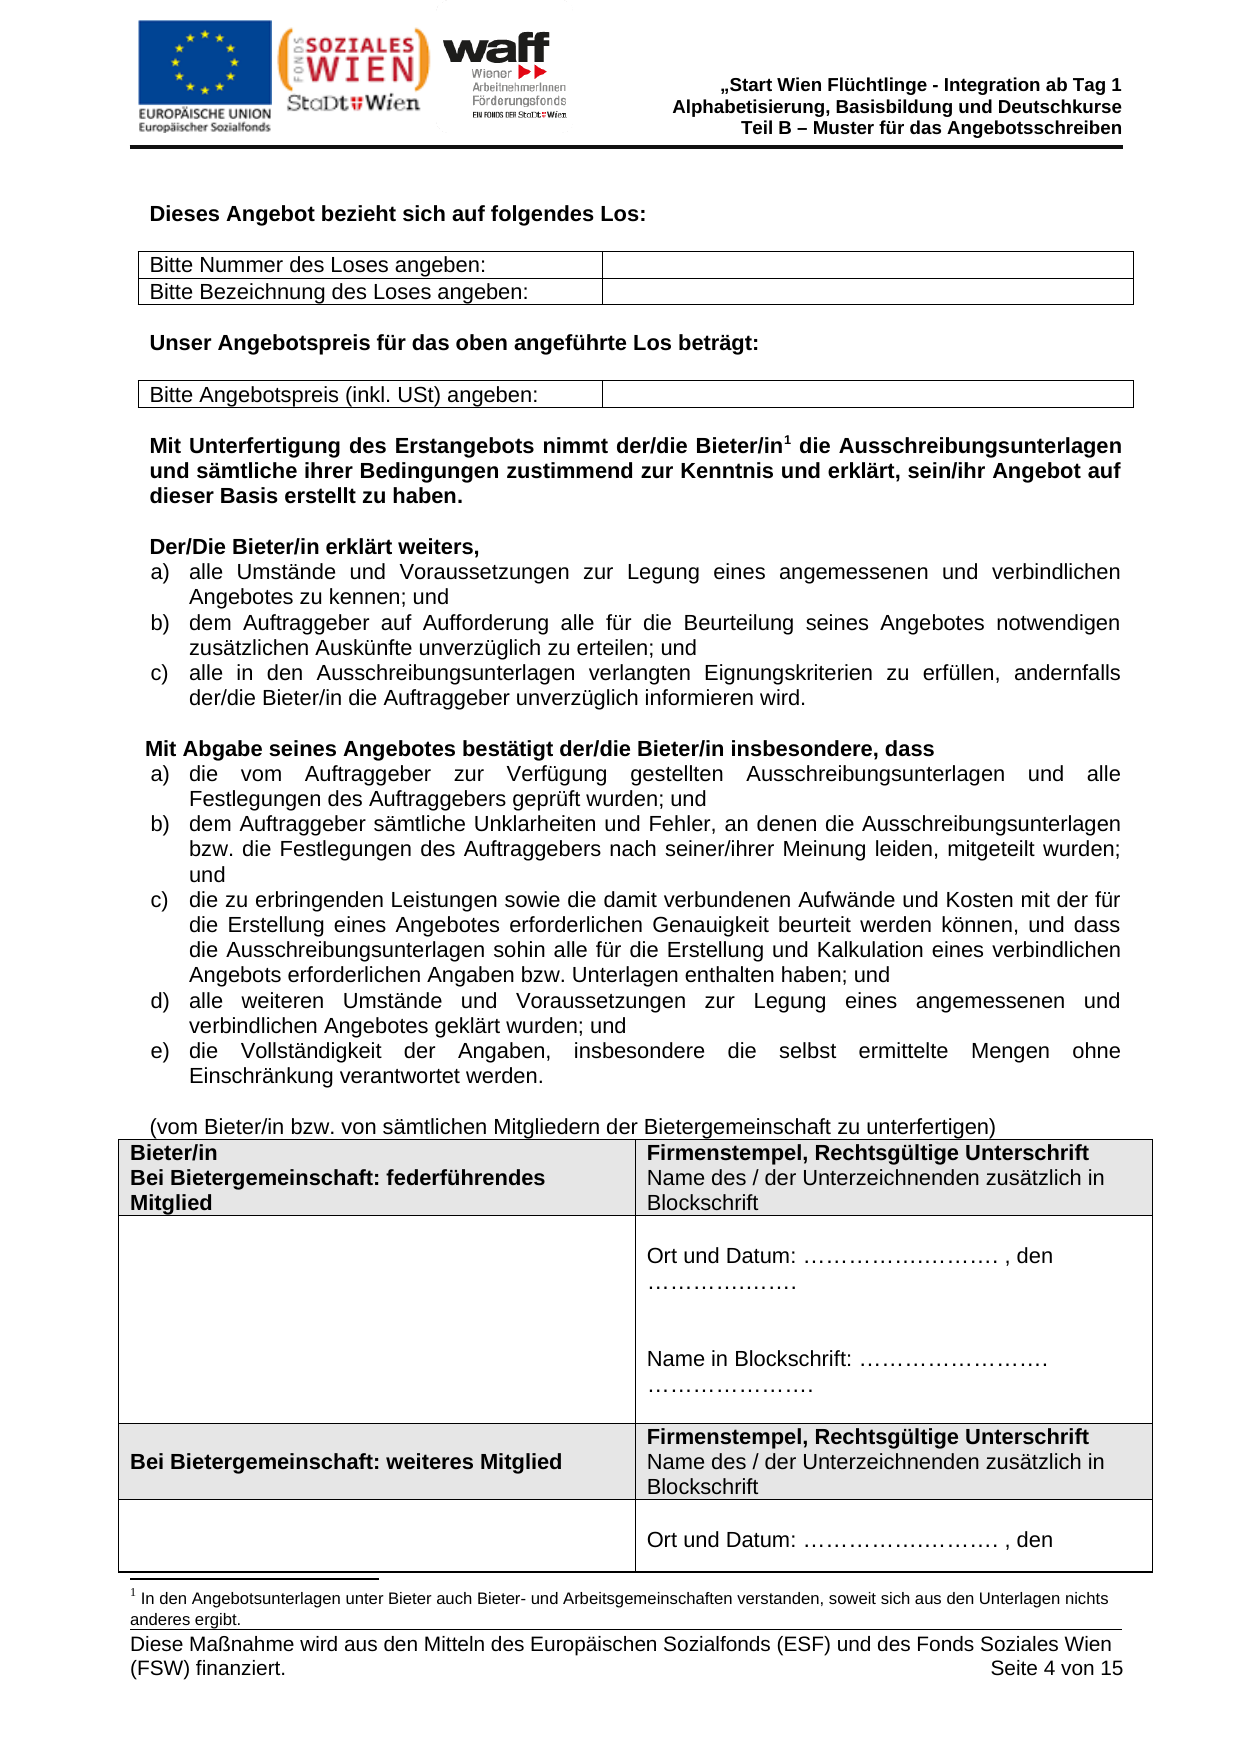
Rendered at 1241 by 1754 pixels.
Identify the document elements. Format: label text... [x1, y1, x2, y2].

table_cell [119, 1424, 635, 1499]
text Dieses Angebot bezieht sich auf folgendes Los: [149, 201, 1122, 226]
list dem Auftraggeber auf Aufforderung alle für die Beurteilung seines Angebotes notwendigen zusätzlichen Auskünfte unverzüglich zu erteilen; und [150, 609, 1122, 660]
table_header Bitte Nummer des Loses angeben: [139, 252, 602, 277]
text Mit Unterfertigung des Erstangebots nimmt der/die Bieter/in die Ausschreibungsunterlagen und sämtliche ihrer Bedingungen zustimmend zur Kenntnis und erklärt, sein/ihr Angebot auf dieser Basis erstellt zu haben. [149, 433, 1122, 508]
table_header Bieter/in Bei Bietergemeinschaft: federführendes Mitglied [119, 1140, 635, 1215]
table_cell [119, 1216, 635, 1423]
list alle Umstände und Voraussetzungen zur Legung eines angemessenen und verbindlichen Angebotes zu kennen; und [150, 559, 1122, 609]
picture [138, 0, 573, 133]
list die Vollständigkeit der Angaben, insbesondere die selbst ermittelte Mengen ohne Einschränkung verantwortet werden. [150, 1038, 1122, 1088]
table_header Firmenstempel, Rechtsgültige Unterschrift Name des / der Unterzeichnenden zusätzlich in Blockschrift [636, 1140, 1152, 1215]
text Der/Die Bieter/in erklärt weiters, [149, 534, 1122, 559]
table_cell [636, 1424, 1152, 1499]
text (vom Bieter/in bzw. von sämtlichen Mitgliedern der Bietergemeinschaft zu unterfertigen) [149, 1113, 1122, 1139]
list alle weiteren Umstände und Voraussetzungen zur Legung eines angemessenen und verbindlichen Angebotes geklärt wurden; und [150, 987, 1122, 1038]
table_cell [636, 1500, 1152, 1571]
table_cell Bitte Bezeichnung des Loses angeben: [139, 279, 602, 304]
table_cell [603, 279, 1133, 304]
text Unser Angebotspreis für das oben angeführte Los beträgt: [149, 330, 1122, 355]
table_cell Ort und Datum: , den Name in Blockschrift: [636, 1216, 1152, 1423]
table_cell [119, 1500, 635, 1571]
list die zu erbringenden Leistungen sowie die damit verbundenen Aufwände und Kosten mit der für die Erstellung eines Angebotes erforderlichen Genauigkeit beurteit werden können, und dass die Ausschreibungsunterlagen sohin alle für die Erstellung und Kalkulation eines verbindlichen Angebots erforderlichen Angaben bzw. Unterlagen enthalten haben; und [150, 887, 1122, 987]
table_header Bitte Angebotspreis (inkl. USt) angeben: [139, 381, 602, 407]
list dem Auftraggeber sämtliche Unklarheiten und Fehler, an denen die Ausschreibungsunterlagen bzw. die Festlegungen des Auftraggebers nach seiner/ihrer Meinung leiden, mitgeteilt wurden; und [150, 811, 1122, 887]
table_header [603, 381, 1133, 407]
list die vom Auftraggeber zur Verfügung gestellten Ausschreibungsunterlagen und alle Festlegungen des Auftraggebers geprüft wurden; und [150, 761, 1122, 811]
list alle in den Ausschreibungsunterlagen verlangten Eignungskriterien zu erfüllen, andernfalls der/die Bieter/in die Auftraggeber unverzüglich informieren wird. [150, 660, 1122, 710]
table_header [603, 252, 1133, 277]
text Mit Abgabe seines Angebotes bestätigt der/die Bieter/in insbesondere, dass [145, 735, 1122, 761]
